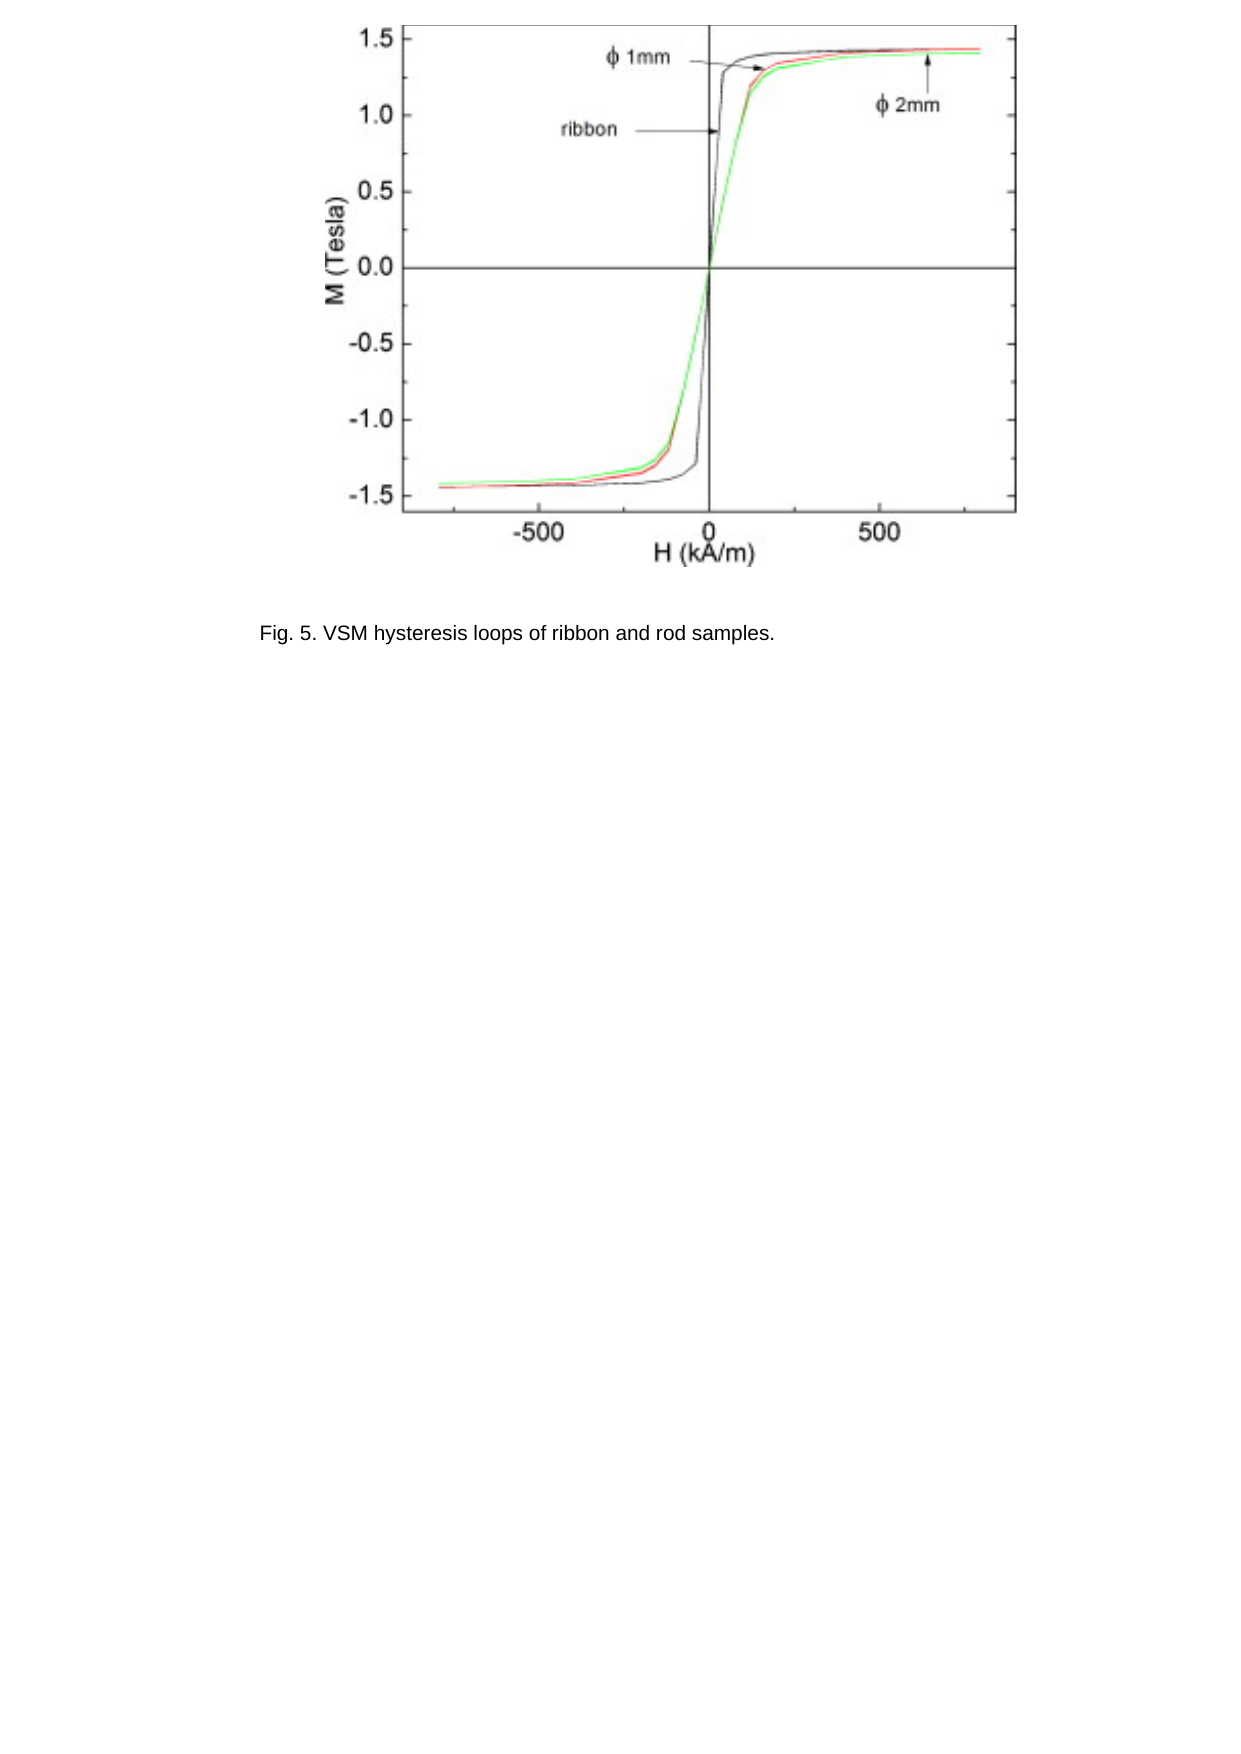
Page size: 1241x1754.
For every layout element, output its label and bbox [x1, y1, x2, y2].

picture [325, 25, 1017, 567]
